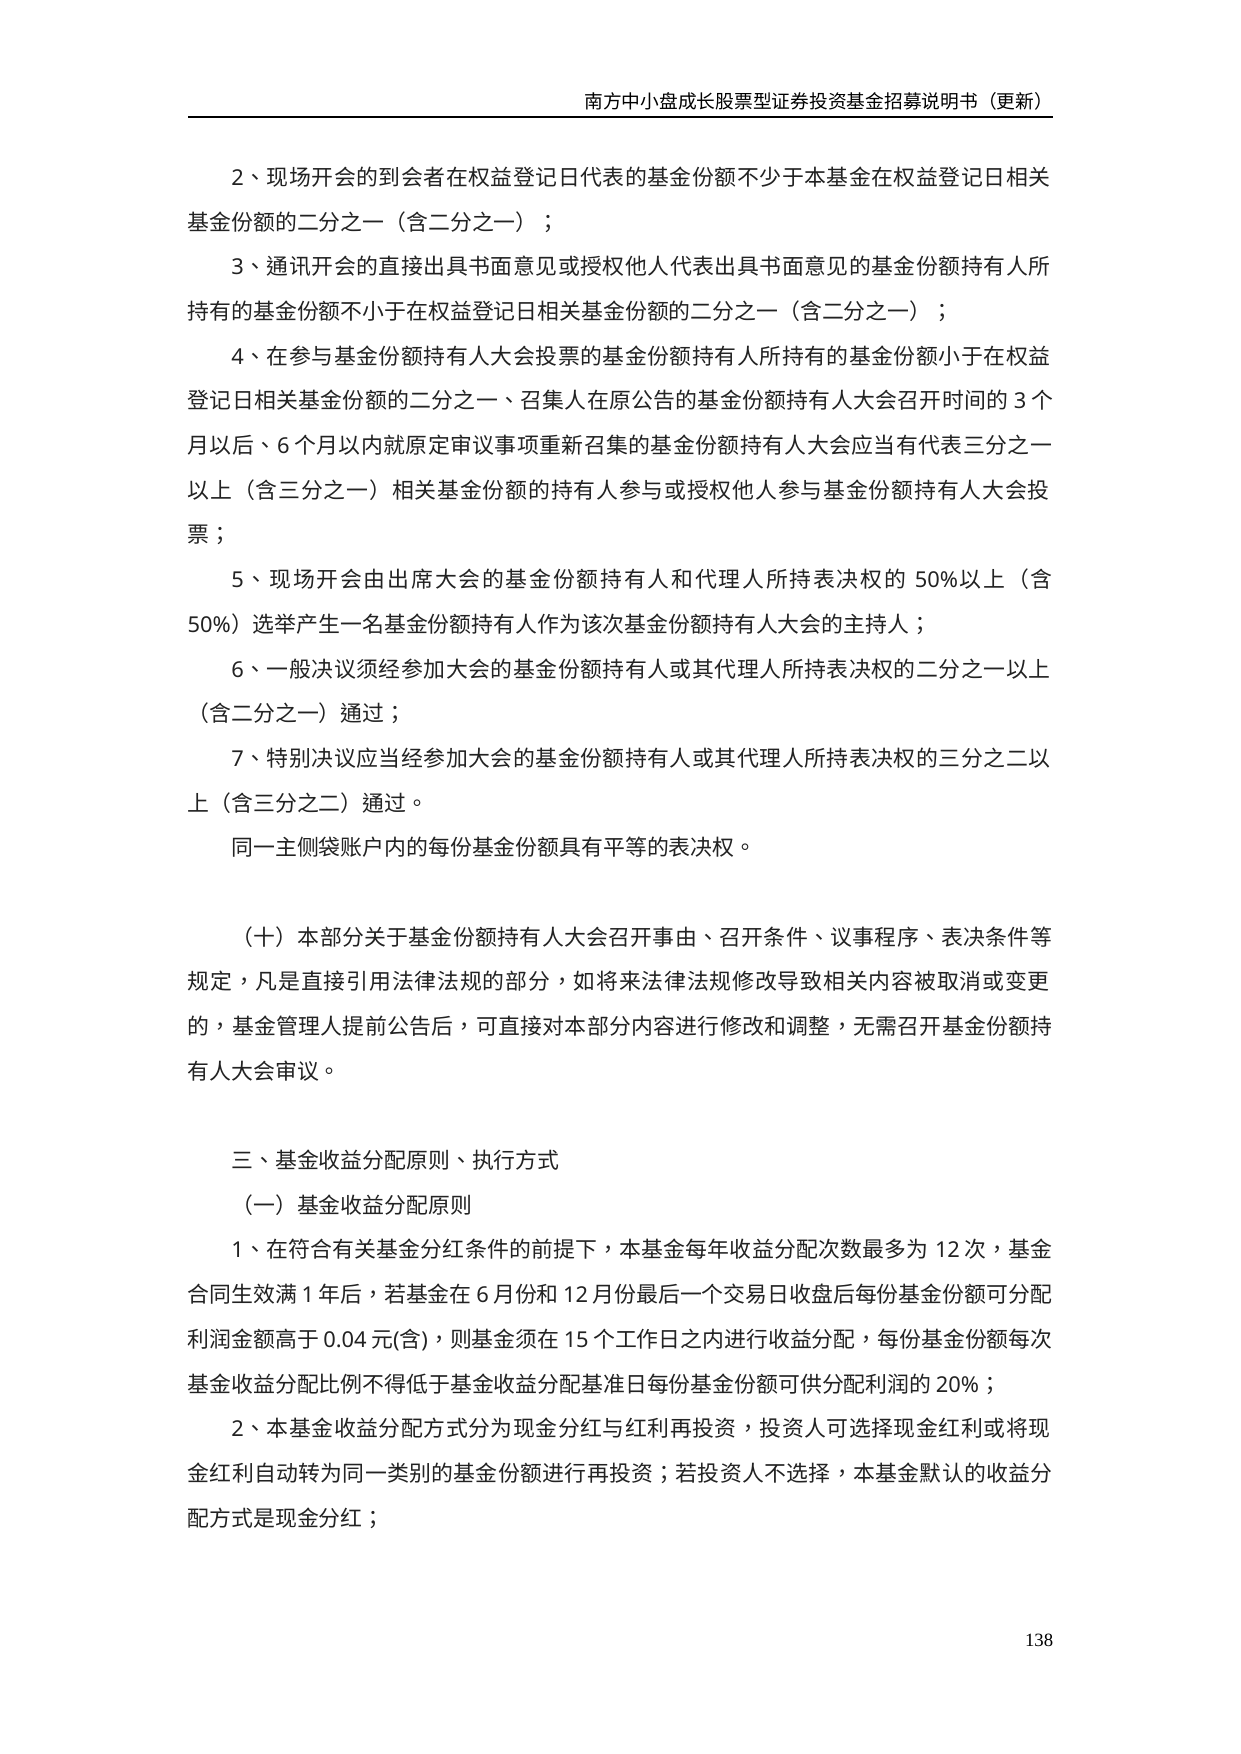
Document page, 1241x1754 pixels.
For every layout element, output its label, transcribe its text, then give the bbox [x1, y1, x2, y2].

text 5、现场开会由出席大会的基金份额持有人和代理人所持表决权的50%以上（含50%）选举产生一名基金份额持有人作为该次基金份额持有人大会的主持人； [187, 564, 1053, 639]
text 2、现场开会的到会者在权益登记日代表的基金份额不少于本基金在权益登记日相关基金份额的二分之一（含二分之一）； [187, 162, 1053, 236]
text （十）本部分关于基金份额持有人大会召开事由、召开条件、议事程序、表决条件等规定，凡是直接引用法律法规的部分，如将来法律法规修改导致相关内容被取消或变更的，基金管理人提前公告后，可直接对本部分内容进行修改和调整，无需召开基金份额持有人大会审议。 [187, 922, 1053, 1086]
text 3、通讯开会的直接出具书面意见或授权他人代表出具书面意见的基金份额持有人所持有的基金份额不小于在权益登记日相关基金份额的二分之一（含二分之一）； [187, 251, 1053, 326]
text 同一主侧袋账户内的每份基金份额具有平等的表决权。 [187, 832, 1053, 862]
text 三、基金收益分配原则、执行方式 [187, 1145, 1053, 1175]
text 7、特别决议应当经参加大会的基金份额持有人或其代理人所持表决权的三分之二以上（含三分之二）通过。 [187, 743, 1053, 817]
text 6、一般决议须经参加大会的基金份额持有人或其代理人所持表决权的二分之一以上（含二分之一）通过； [187, 653, 1053, 728]
text 4、在参与基金份额持有人大会投票的基金份额持有人所持有的基金份额小于在权益登记日相关基金份额的二分之一、召集人在原公告的基金份额持有人大会召开时间的3个月以后、6个月以内就原定审议事项重新召集的基金份额持有人大会应当有代表三分之一以上（含三分之一）相关基金份额的持有人参与或授权他人参与基金份额持有人大会投票； [187, 341, 1053, 549]
text （一）基金收益分配原则 [187, 1190, 1053, 1219]
text 2、本基金收益分配方式分为现金分红与红利再投资，投资人可选择现金红利或将现金红利自动转为同一类别的基金份额进行再投资；若投资人不选择，本基金默认的收益分配方式是现金分红； [187, 1413, 1053, 1532]
text 1、在符合有关基金分红条件的前提下，本基金每年收益分配次数最多为12次，基金合同生效满1年后，若基金在6月份和12月份最后一个交易日收盘后每份基金份额可分配利润金额高于0.04元(含)，则基金须在15个工作日之内进行收益分配，每份基金份额每次基金收益分配比例不得低于基金收益分配基准日每份基金份额可供分配利润的20%； [187, 1234, 1053, 1398]
